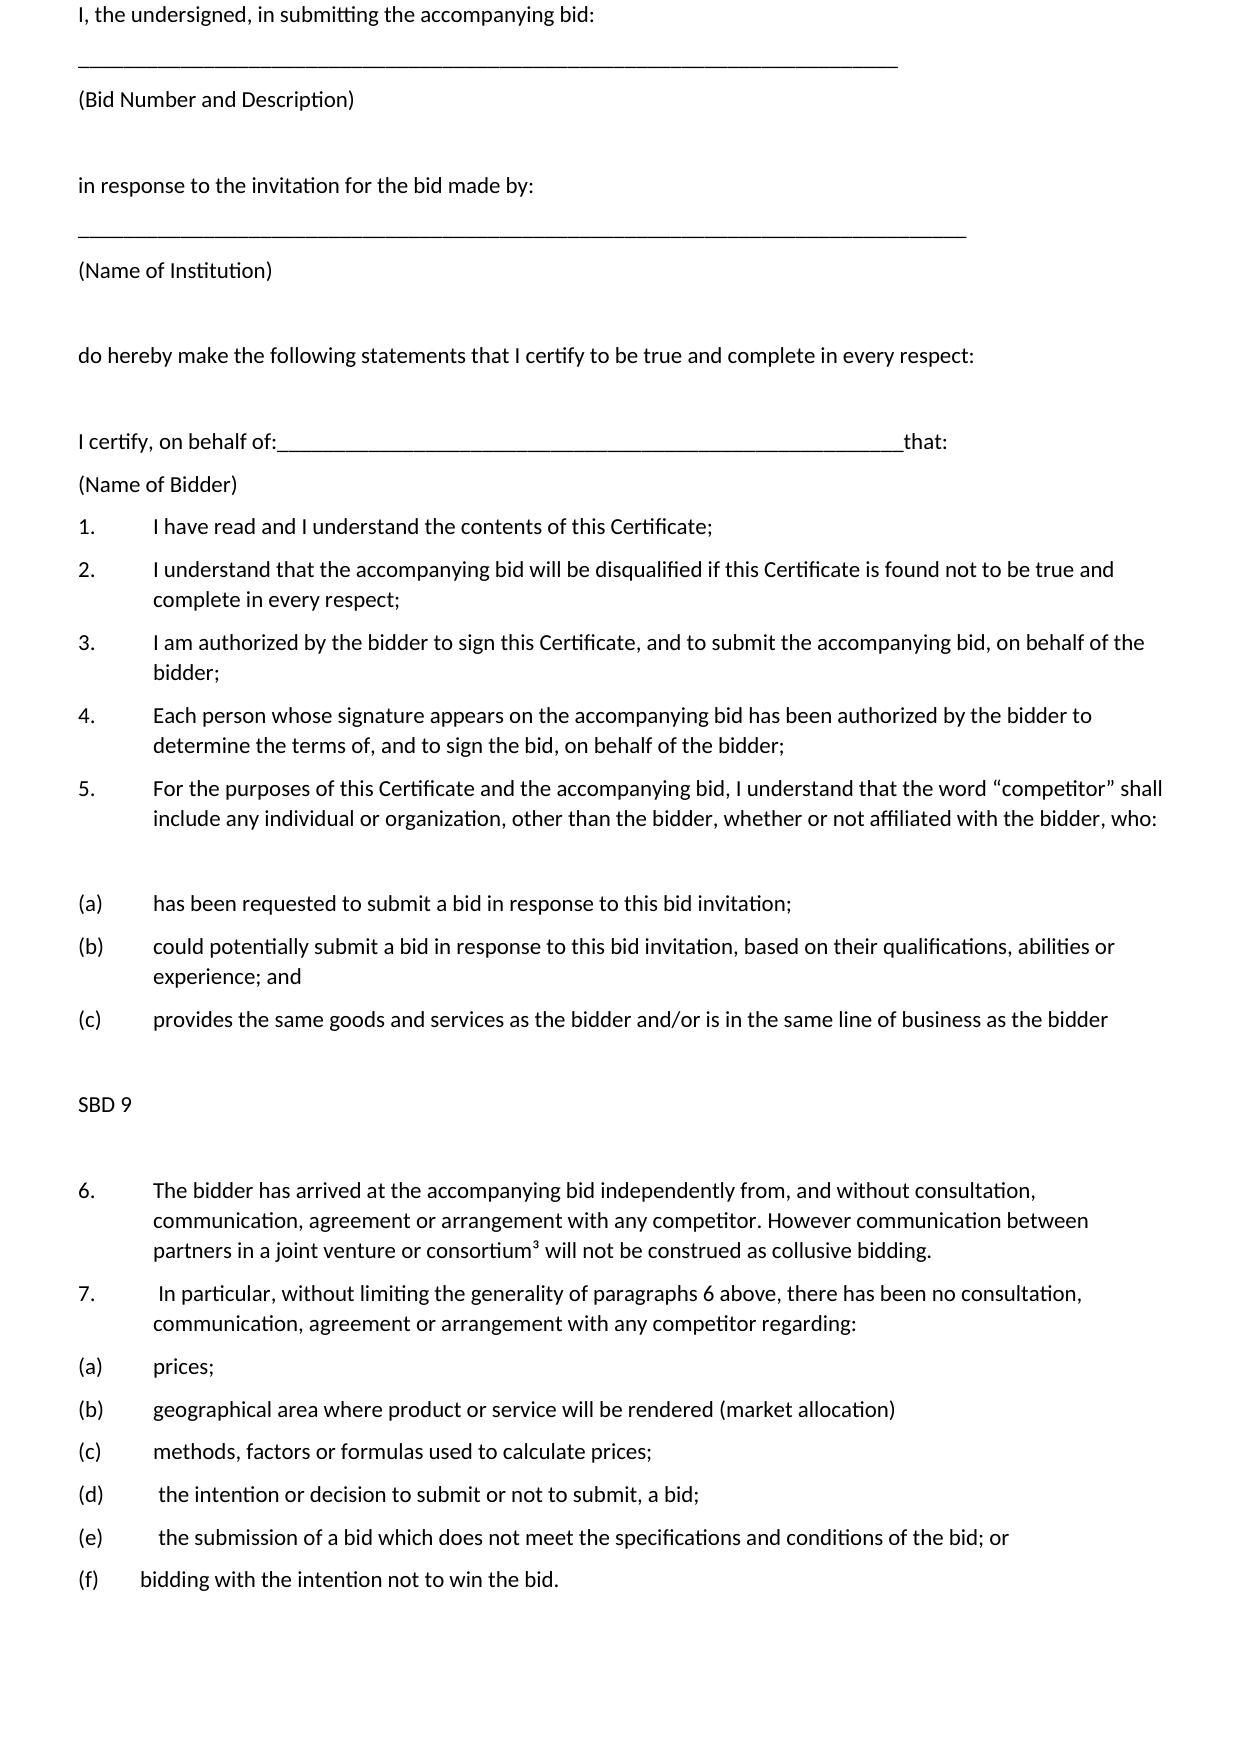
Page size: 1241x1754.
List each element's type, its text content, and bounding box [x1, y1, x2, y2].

text (b) could potentially submit a bid in response to this bid invitation, based on their qualifications, abilities or experience; and [78, 932, 1167, 991]
text ________________________________________________________________________ [78, 43, 1167, 71]
text 2. I understand that the accompanying bid will be disqualified if this Certificate is found not to be true and complete in every respect; [78, 555, 1167, 613]
text (f) bidding with the intention not to win the bid. [78, 1566, 1167, 1594]
text ______________________________________________________________________________ [78, 213, 1167, 242]
text (a) prices; [78, 1352, 1167, 1380]
text 6. The bidder has arrived at the accompanying bid independently from, and without consultation, communication, agreement or arrangement with any competitor. However communication between partners in a joint venture or consortium³ will not be construed as collusive bidding. [78, 1176, 1167, 1264]
text SBD 9 [78, 1091, 1167, 1119]
text (c) provides the same goods and services as the bidder and/or is in the same line of business as the bidder [78, 1005, 1167, 1033]
text 7. In particular, without limiting the generality of paragraphs 6 above, there has been no consultation, communication, agreement or arrangement with any competitor regarding: [78, 1279, 1167, 1337]
text 1. I have read and I understand the contents of this Certificate; [78, 512, 1167, 541]
text in response to the invitation for the bid made by: [78, 171, 1167, 199]
text I, the undersigned, in submitting the accompanying bid: [78, 0, 1167, 28]
text (d) the intention or decision to submit or not to submit, a bid; [78, 1480, 1167, 1508]
text 4. Each person whose signature appears on the accompanying bid has been authorized by the bidder to determine the terms of, and to sign the bid, on behalf of the bidder; [78, 701, 1167, 759]
text (b) geographical area where product or service will be rendered (market allocation) [78, 1395, 1167, 1423]
text (Name of Bidder) [78, 470, 1167, 498]
text I certify, on behalf of:_______________________________________________________that: [78, 427, 1167, 455]
text (Bid Number and Description) [78, 85, 1167, 113]
text (e) the submission of a bid which does not meet the specifications and conditions of the bid; or [78, 1523, 1167, 1551]
text (Name of Institution) [78, 256, 1167, 284]
text (c) methods, factors or formulas used to calculate prices; [78, 1437, 1167, 1466]
text 3. I am authorized by the bidder to sign this Certificate, and to submit the accompanying bid, on behalf of the bidder; [78, 628, 1167, 686]
text do hereby make the following statements that I certify to be true and complete in every respect: [78, 342, 1167, 370]
text (a) has been requested to submit a bid in response to this bid invitation; [78, 889, 1167, 918]
text 5. For the purposes of this Certificate and the accompanying bid, I understand that the word “competitor” shall include any individual or organization, other than the bidder, whether or not affiliated with the bidder, who: [78, 774, 1167, 832]
